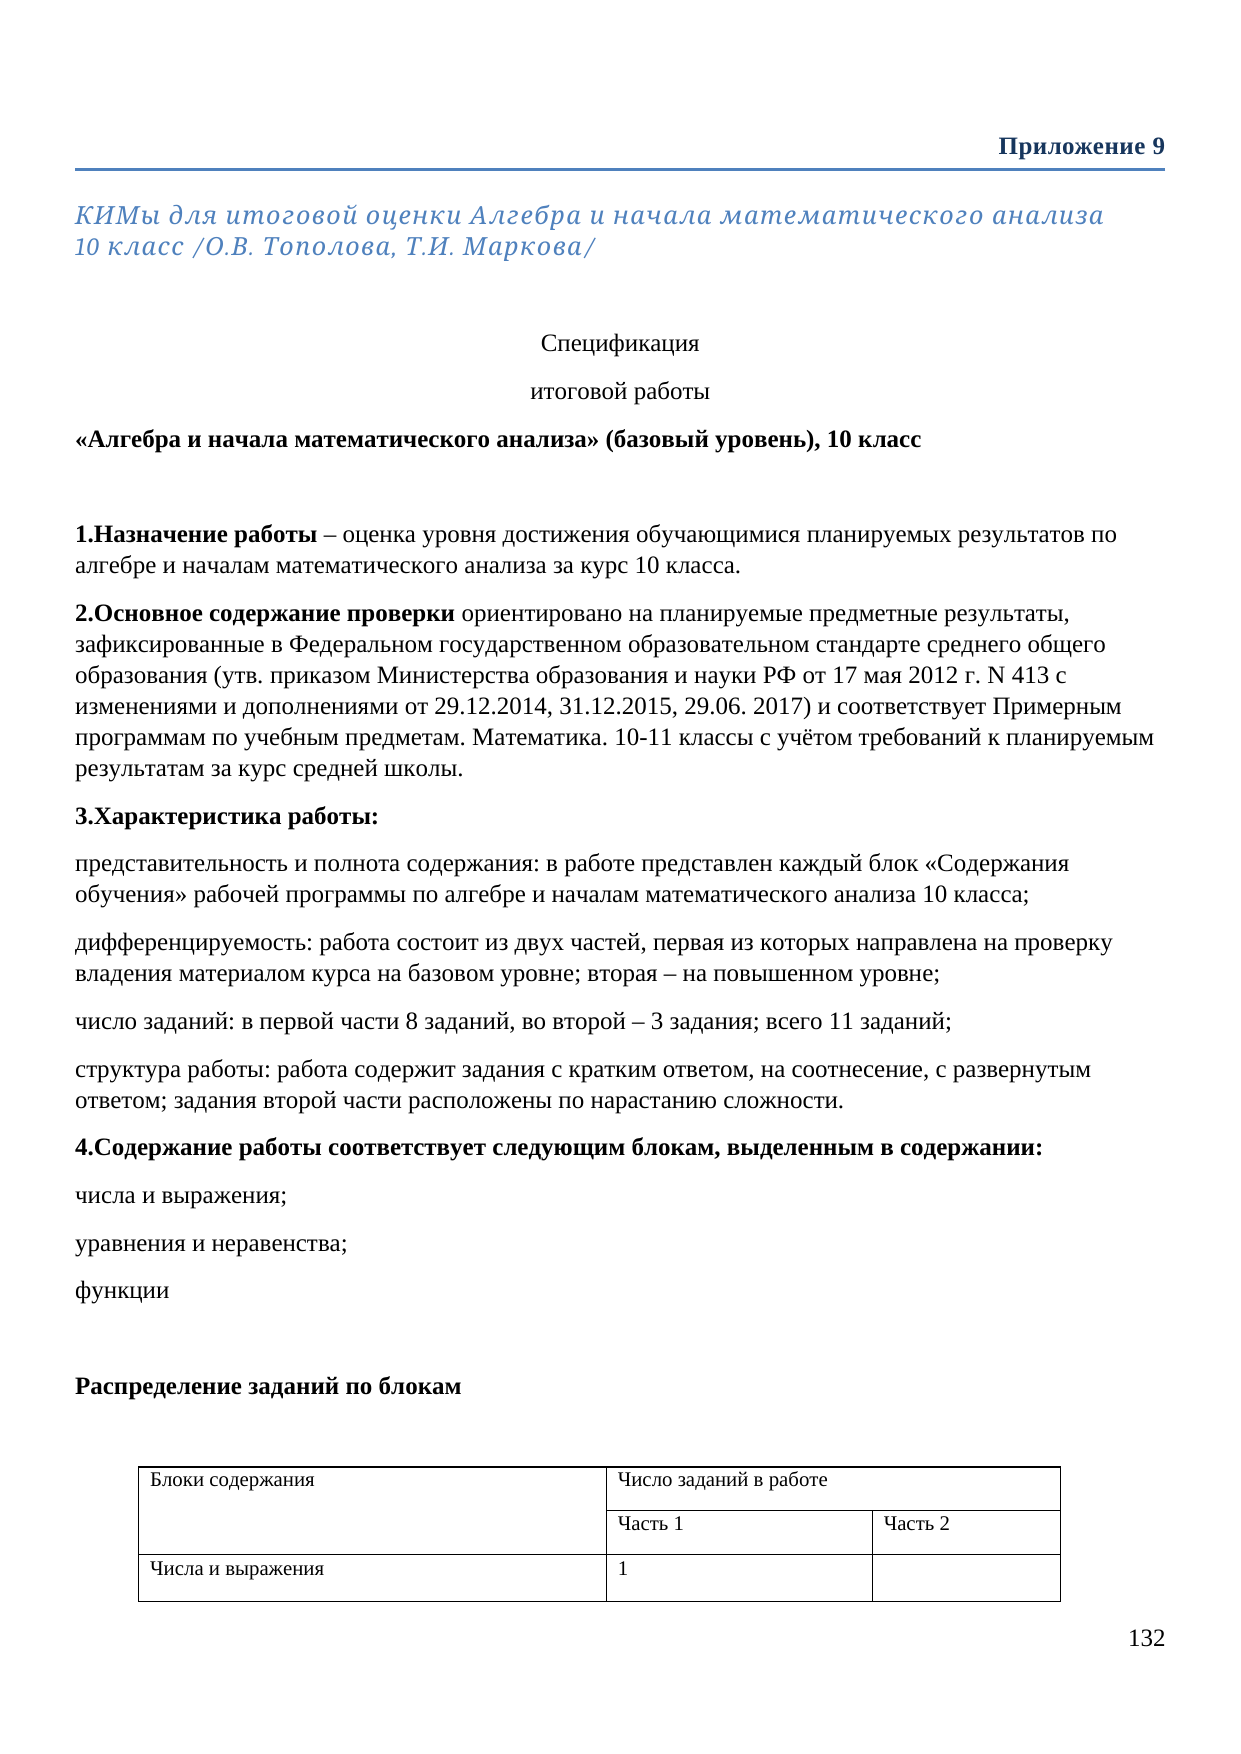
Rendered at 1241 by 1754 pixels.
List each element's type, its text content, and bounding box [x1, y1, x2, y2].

text числа и выражения; [75, 1180, 1165, 1209]
text функции [75, 1276, 1165, 1304]
text число заданий: в первой части 8 заданий, во второй – 3 задания; всего 11 заданий; [75, 1006, 1165, 1035]
text Спецификация [75, 328, 1165, 357]
text 1.Назначение работы – оценка уровня достижения обучающимися планируемых результатов по алгебре и началам математического анализа за курс 10 класса. [75, 519, 1165, 579]
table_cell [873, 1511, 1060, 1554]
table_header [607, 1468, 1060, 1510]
text 2.Основное содержание проверки ориентировано на планируемые предметные результаты, зафиксированные в Федеральном государственном образовательном стандарте среднего общего образования (утв. приказом Министерства образования и науки РФ от 17 мая 2012 г. N 413 с изменениями и дополнениями от 29.12.2014, 31.12.2015, 29.06. 2017) и соответствует Примерным программам по учебным предметам. Математика. 10-11 классы с учётом требований к планируемым результатам за курс средней школы. [75, 598, 1165, 782]
subtitle КИМы для итоговой оценки Алгебра и начала математического анализа 10 класс /О.В. Тополова, Т.И. Маркова/ [75, 202, 1165, 262]
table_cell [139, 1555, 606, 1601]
text итоговой работы [75, 376, 1165, 405]
text 4.Содержание работы соответствует следующим блокам, выделенным в содержании: [75, 1132, 1165, 1161]
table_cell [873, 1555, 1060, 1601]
text Приложение 9 [75, 131, 1165, 168]
text структура работы: работа содержит задания с кратким ответом, на соотнесение, с развернутым ответом; задания второй части расположены по нарастанию сложности. [75, 1054, 1165, 1113]
text представительность и полнота содержания: в работе представлен каждый блок «Содержания обучения» рабочей программы по алгебре и началам математического анализа 10 класса; [75, 848, 1165, 908]
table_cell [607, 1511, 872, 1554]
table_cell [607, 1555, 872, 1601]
text уравнения и неравенства; [75, 1228, 1165, 1257]
text «Алгебра и начала математического анализа» (базовый уровень), 10 класс [75, 424, 1165, 452]
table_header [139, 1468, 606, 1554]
text Распределение заданий по блокам [75, 1371, 1165, 1400]
text дифференцируемость: работа состоит из двух частей, первая из которых направлена на проверку владения материалом курса на базовом уровне; вторая – на повышенном уровне; [75, 927, 1165, 987]
text 3.Характеристика работы: [75, 801, 1165, 829]
